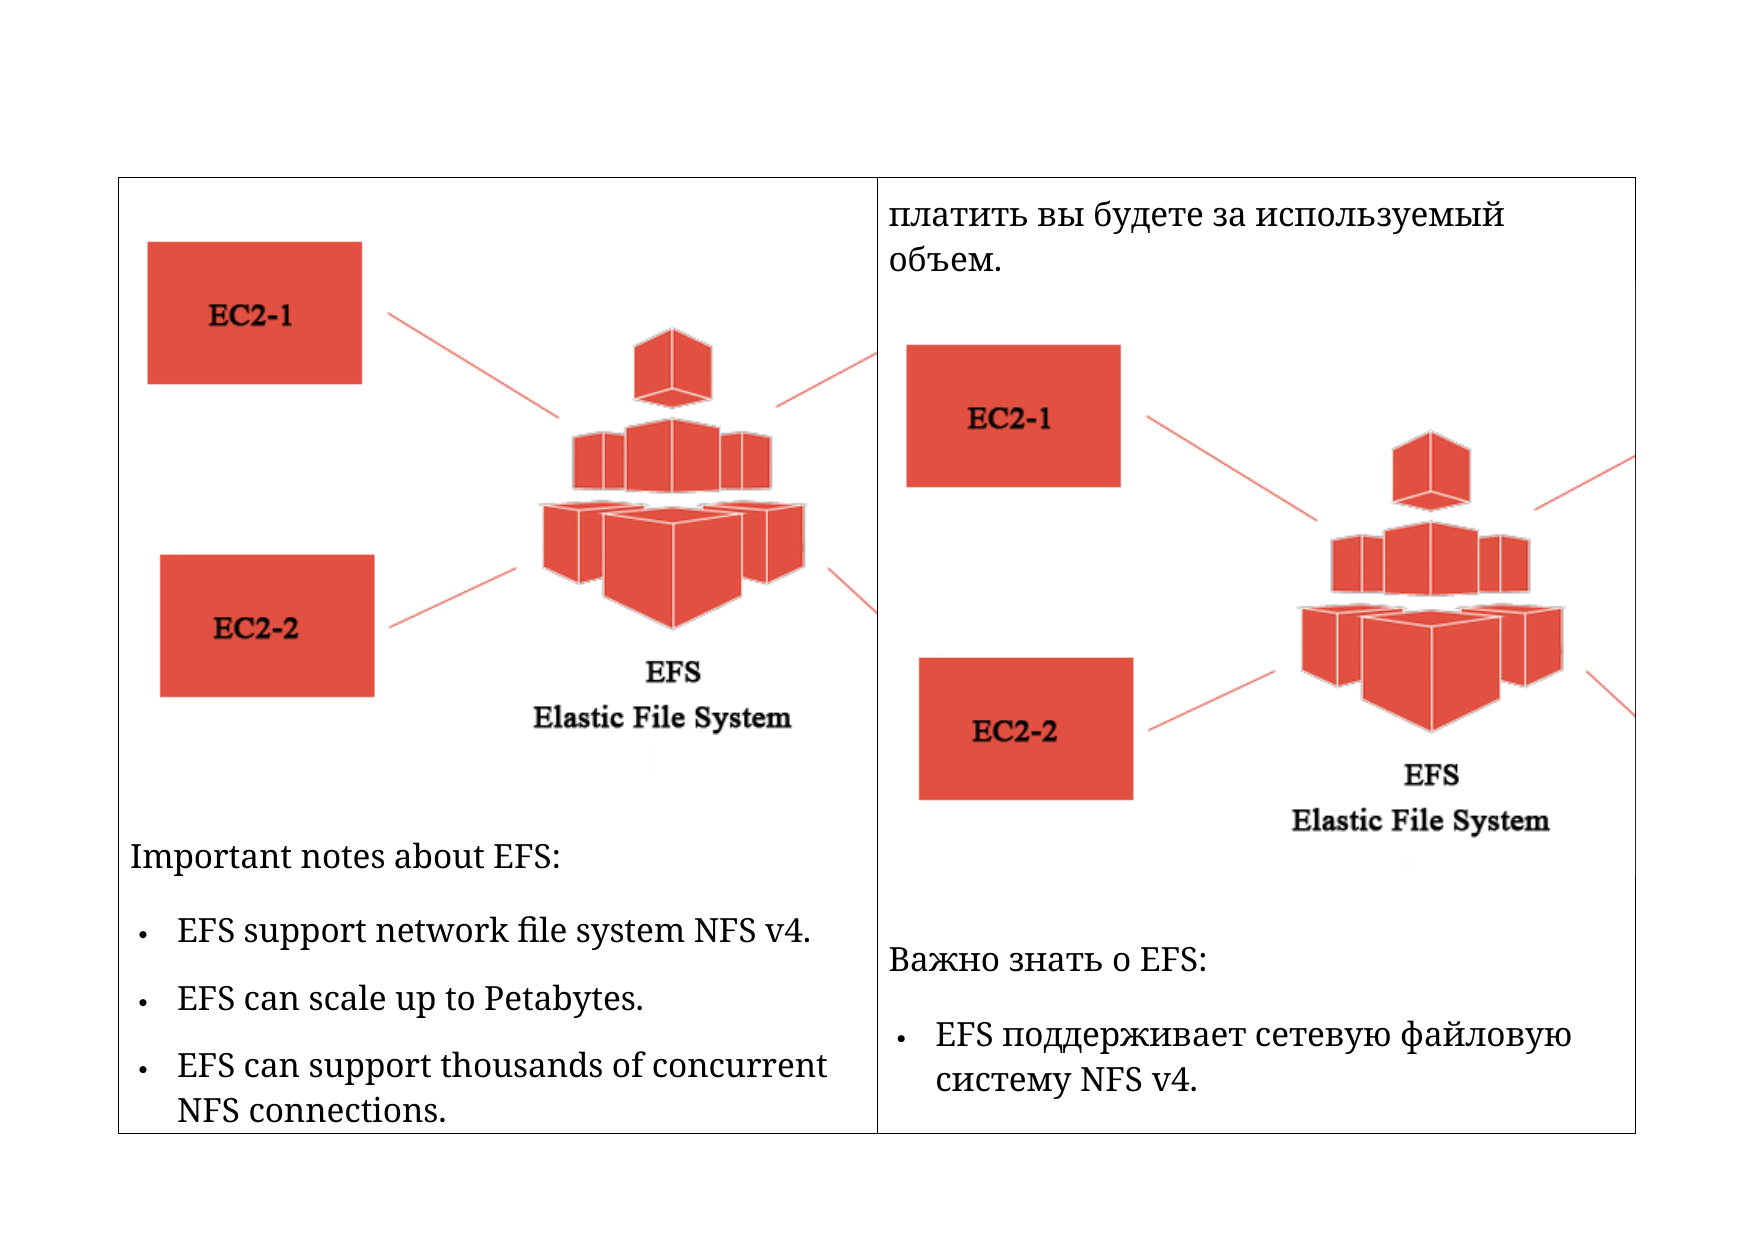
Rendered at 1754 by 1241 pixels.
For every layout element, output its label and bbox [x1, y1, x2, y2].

table_header [119, 178, 877, 1133]
picture [888, 281, 1636, 877]
picture [129, 178, 877, 774]
table_header [878, 178, 1635, 1133]
